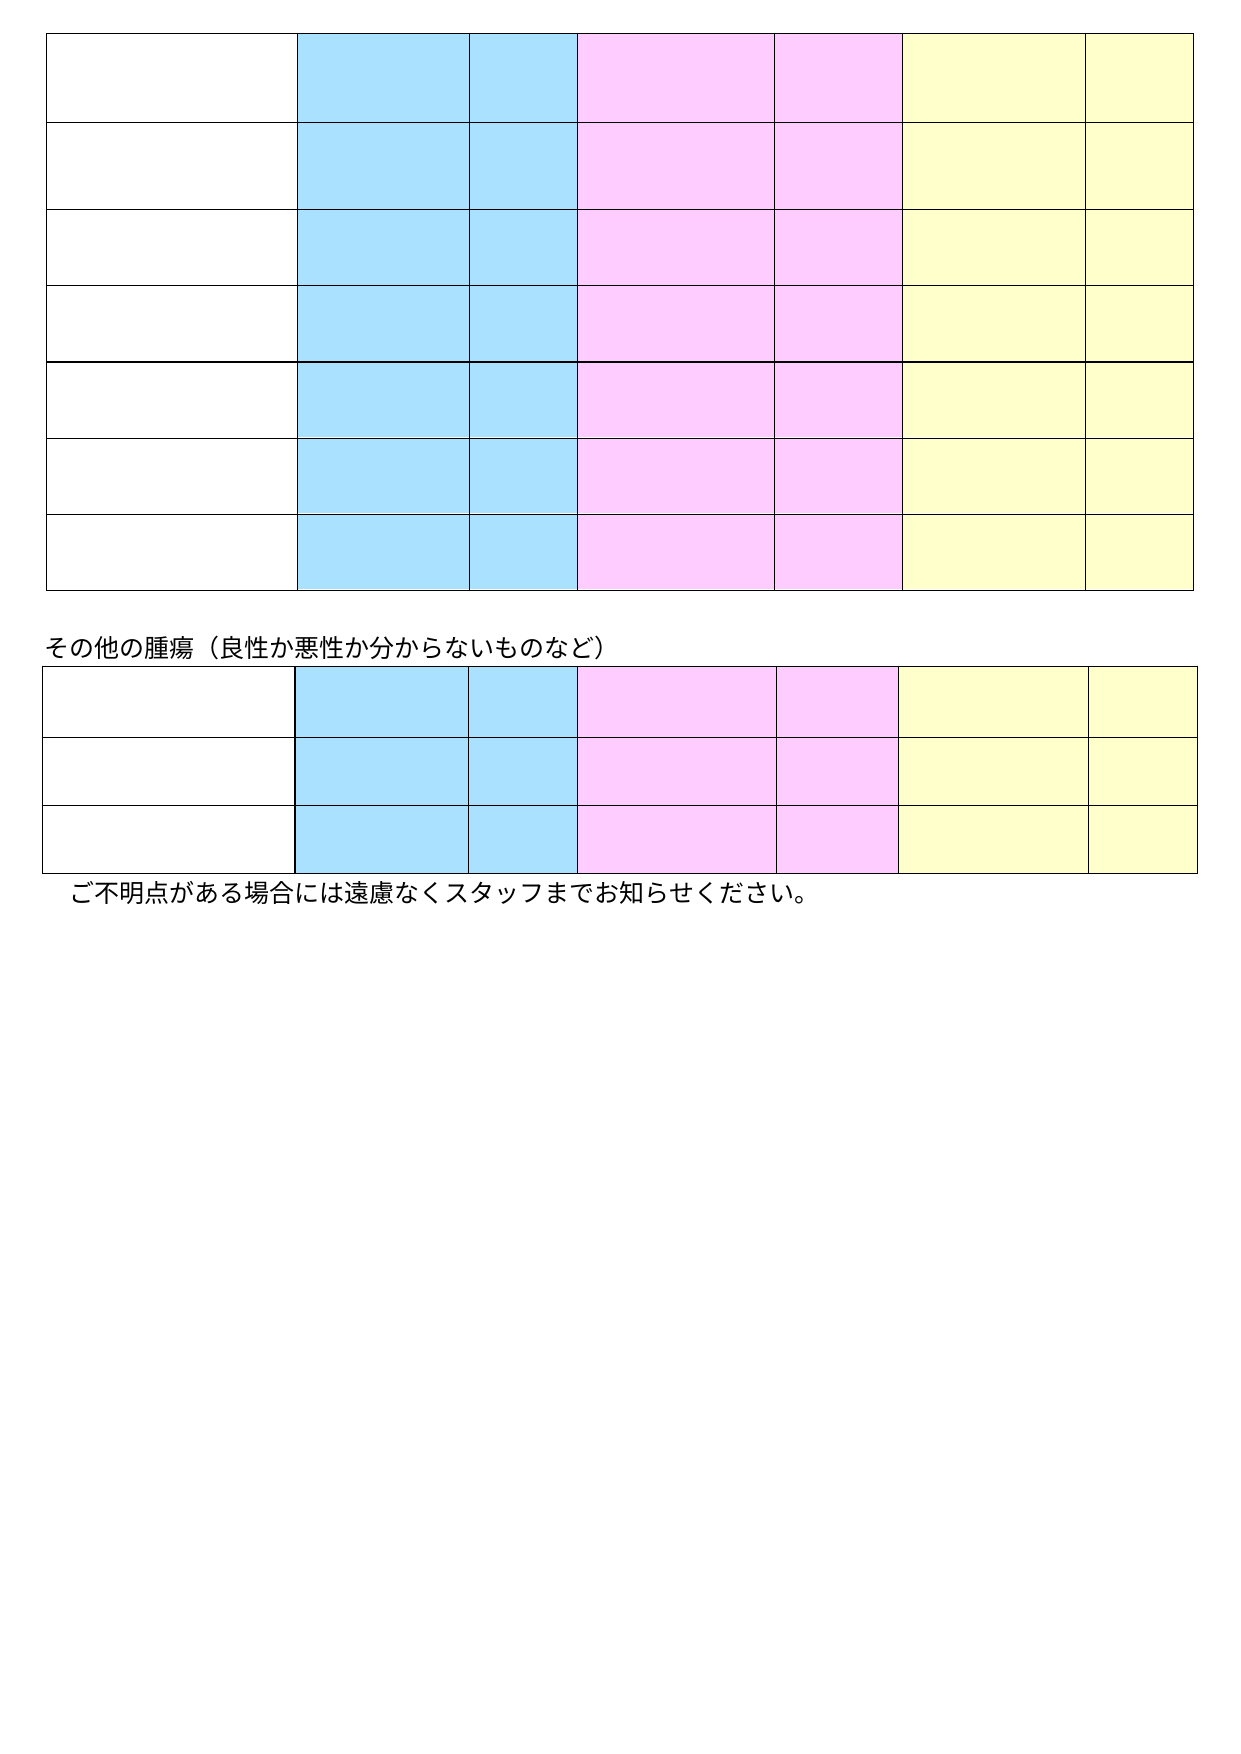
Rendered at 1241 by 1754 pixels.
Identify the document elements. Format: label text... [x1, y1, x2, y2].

text ご不明点がある場合には遠慮なくスタッフまでお知らせください。 [44, 874, 1181, 910]
table_cell [43, 806, 294, 873]
table_cell [903, 286, 1085, 361]
table_cell [470, 439, 577, 513]
table_cell [296, 738, 468, 805]
table_cell [1086, 123, 1193, 209]
text その他の腫瘍（良性か悪性か分からないものなど） [44, 628, 1063, 666]
table_cell [578, 286, 774, 361]
table_cell [47, 363, 297, 437]
table_cell [296, 806, 468, 873]
table_cell [470, 286, 577, 361]
table_cell [775, 363, 902, 437]
table_header [469, 667, 577, 737]
table_cell [1086, 210, 1193, 285]
table_cell [578, 210, 774, 285]
table_cell [578, 363, 774, 437]
table_cell [298, 123, 469, 209]
table_cell [903, 515, 1085, 589]
table_header [899, 667, 1088, 737]
table_cell [775, 34, 902, 122]
table_cell [578, 34, 774, 122]
table_cell [47, 123, 297, 209]
table_cell [899, 806, 1088, 873]
table_cell [1089, 806, 1197, 873]
table_cell [47, 515, 297, 589]
table_cell [775, 210, 902, 285]
table_cell [470, 34, 577, 122]
table_cell [775, 439, 902, 513]
table_cell [777, 738, 898, 805]
table_cell [298, 34, 469, 122]
table_cell [775, 286, 902, 361]
table_cell [578, 738, 776, 805]
table_cell [47, 34, 297, 122]
table_cell [1086, 286, 1193, 361]
table_cell [578, 123, 774, 209]
table_cell [1086, 34, 1193, 122]
table_cell [903, 439, 1085, 513]
table_cell [777, 806, 898, 873]
table_cell [298, 286, 469, 361]
table_cell [47, 210, 297, 285]
table_cell [903, 34, 1085, 122]
table_header [578, 667, 776, 737]
table_header [296, 667, 468, 737]
table_cell [298, 363, 469, 437]
table_cell [298, 210, 469, 285]
table_cell [1086, 515, 1193, 589]
table_cell [903, 123, 1085, 209]
table_cell [775, 123, 902, 209]
table_header [777, 667, 898, 737]
table_cell [470, 210, 577, 285]
table_cell [469, 806, 577, 873]
table_cell [470, 123, 577, 209]
table_cell [1086, 439, 1193, 513]
table_cell [470, 515, 577, 589]
table_cell [470, 363, 577, 437]
table_cell [899, 738, 1088, 805]
table_cell [43, 738, 294, 805]
table_header [1089, 667, 1197, 737]
table_cell [775, 515, 902, 589]
table_cell [298, 515, 469, 589]
table_cell [469, 738, 577, 805]
table_cell [1089, 738, 1197, 805]
table_header [43, 667, 294, 737]
table_cell [1086, 363, 1193, 437]
table_cell [578, 515, 774, 589]
table_cell [47, 286, 297, 361]
table_cell [298, 439, 469, 513]
table_cell [578, 439, 774, 513]
table_cell [903, 210, 1085, 285]
table_cell [578, 806, 776, 873]
table_cell [903, 363, 1085, 437]
table_cell [47, 439, 297, 513]
